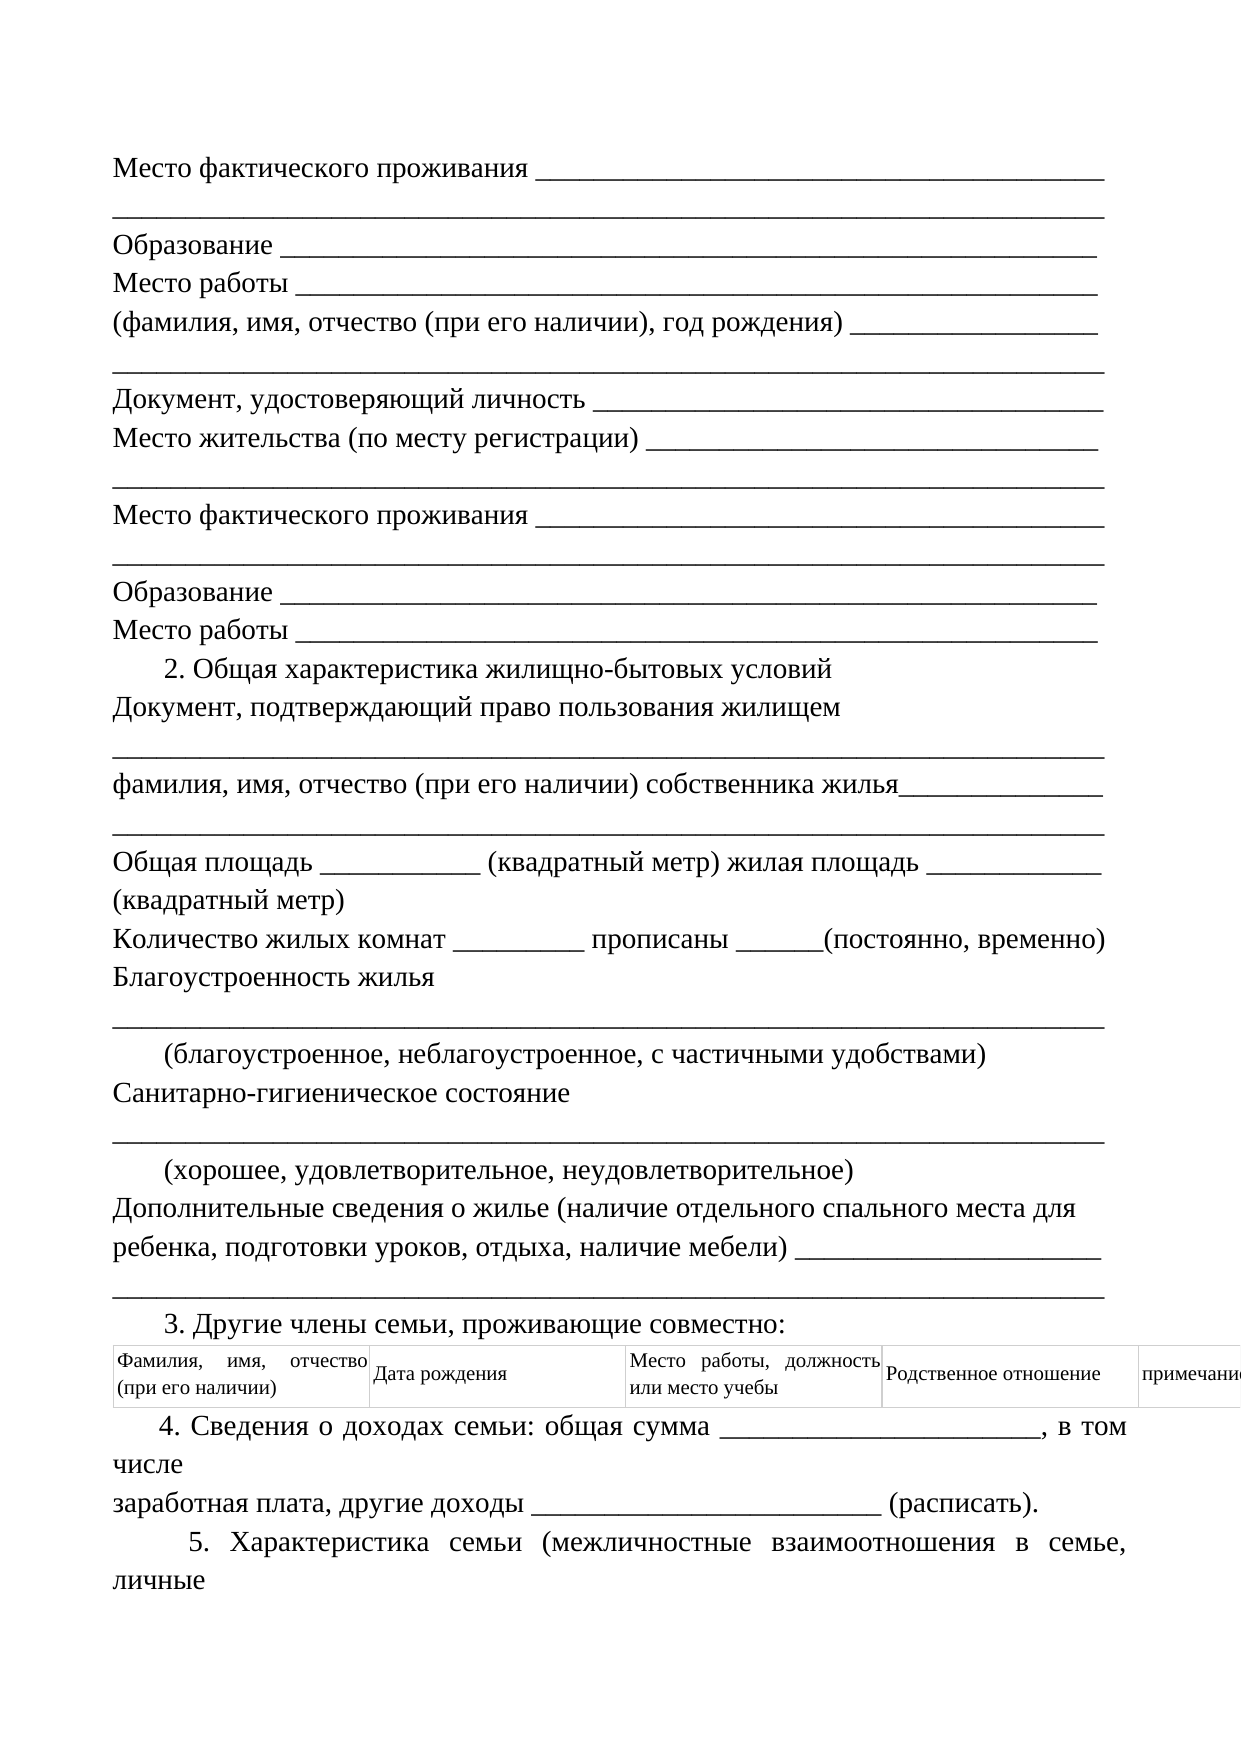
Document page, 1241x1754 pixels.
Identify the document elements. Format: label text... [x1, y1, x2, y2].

text Образование ________________________________________________________ [112, 574, 1128, 607]
text (благоустроенное, неблагоустроенное, с частичными удобствами) [112, 1036, 1128, 1070]
text Место фактического проживания _______________________________________ [112, 150, 1128, 183]
table_header Место работы, должность или место учебы [626, 1346, 881, 1407]
table_header Дата рождения [370, 1346, 625, 1407]
text ребенка, подготовки уроков, отдыха, наличие мебели) _____________________ [112, 1229, 1128, 1263]
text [112, 188, 1128, 222]
text ____________________________________________________________________ [112, 343, 1128, 376]
text ____________________________________________________________________ [112, 1113, 1128, 1147]
text ____________________________________________________________________ [112, 1268, 1128, 1301]
text Место работы _______________________________________________________ [112, 266, 1128, 299]
text Общая площадь ___________ (квадратный метр) жилая площадь ____________ [112, 844, 1128, 877]
text Образование ________________________________________________________ [112, 227, 1128, 261]
text Количество жилых комнат _________ прописаны ______(постоянно, временно) [112, 921, 1128, 954]
text (квадратный метр) [112, 882, 1128, 916]
text фамилия, имя, отчество (при его наличии) собственника жилья______________ [112, 767, 1128, 800]
table_header примечание [1139, 1346, 1240, 1407]
text заработная плата, другие доходы ________________________ (расписать). [112, 1485, 1128, 1519]
text (фамилия, имя, отчество (при его наличии), год рождения) _________________ [112, 304, 1128, 338]
text 2. Общая характеристика жилищно-бытовых условий [112, 651, 1128, 684]
text Документ, подтверждающий право пользования жилищем [112, 689, 1128, 723]
text 5. Характеристика семьи (межличностные взаимоотношения в семье, личные [112, 1524, 1128, 1596]
text Место работы _______________________________________________________ [112, 612, 1128, 646]
text ____________________________________________________________________ [112, 535, 1128, 569]
text ____________________________________________________________________ [112, 805, 1128, 839]
text ____________________________________________________________________ [112, 998, 1128, 1031]
table_header Фамилия, имя, отчество (при его наличии) [114, 1346, 369, 1407]
text Место фактического проживания _______________________________________ [112, 497, 1128, 530]
text 3. Другие члены семьи, проживающие совместно: [112, 1306, 1128, 1340]
text Благоустроенность жилья [112, 959, 1128, 993]
text Дополнительные сведения о жилье (наличие отдельного спального места для [112, 1191, 1128, 1224]
text ____________________________________________________________________ [112, 728, 1128, 762]
text Санитарно-гигиеническое состояние [112, 1075, 1128, 1108]
text ____________________________________________________________________ [112, 458, 1128, 492]
text 4. Сведения о доходах семьи: общая сумма ______________________, в том числе [112, 1408, 1128, 1480]
text Документ, удостоверяющий личность ___________________________________ [112, 381, 1128, 415]
text (хорошее, удовлетворительное, неудовлетворительное) [112, 1152, 1128, 1186]
table_header Родственное отношение [883, 1346, 1138, 1407]
text Место жительства (по месту регистрации) _______________________________ [112, 420, 1128, 453]
